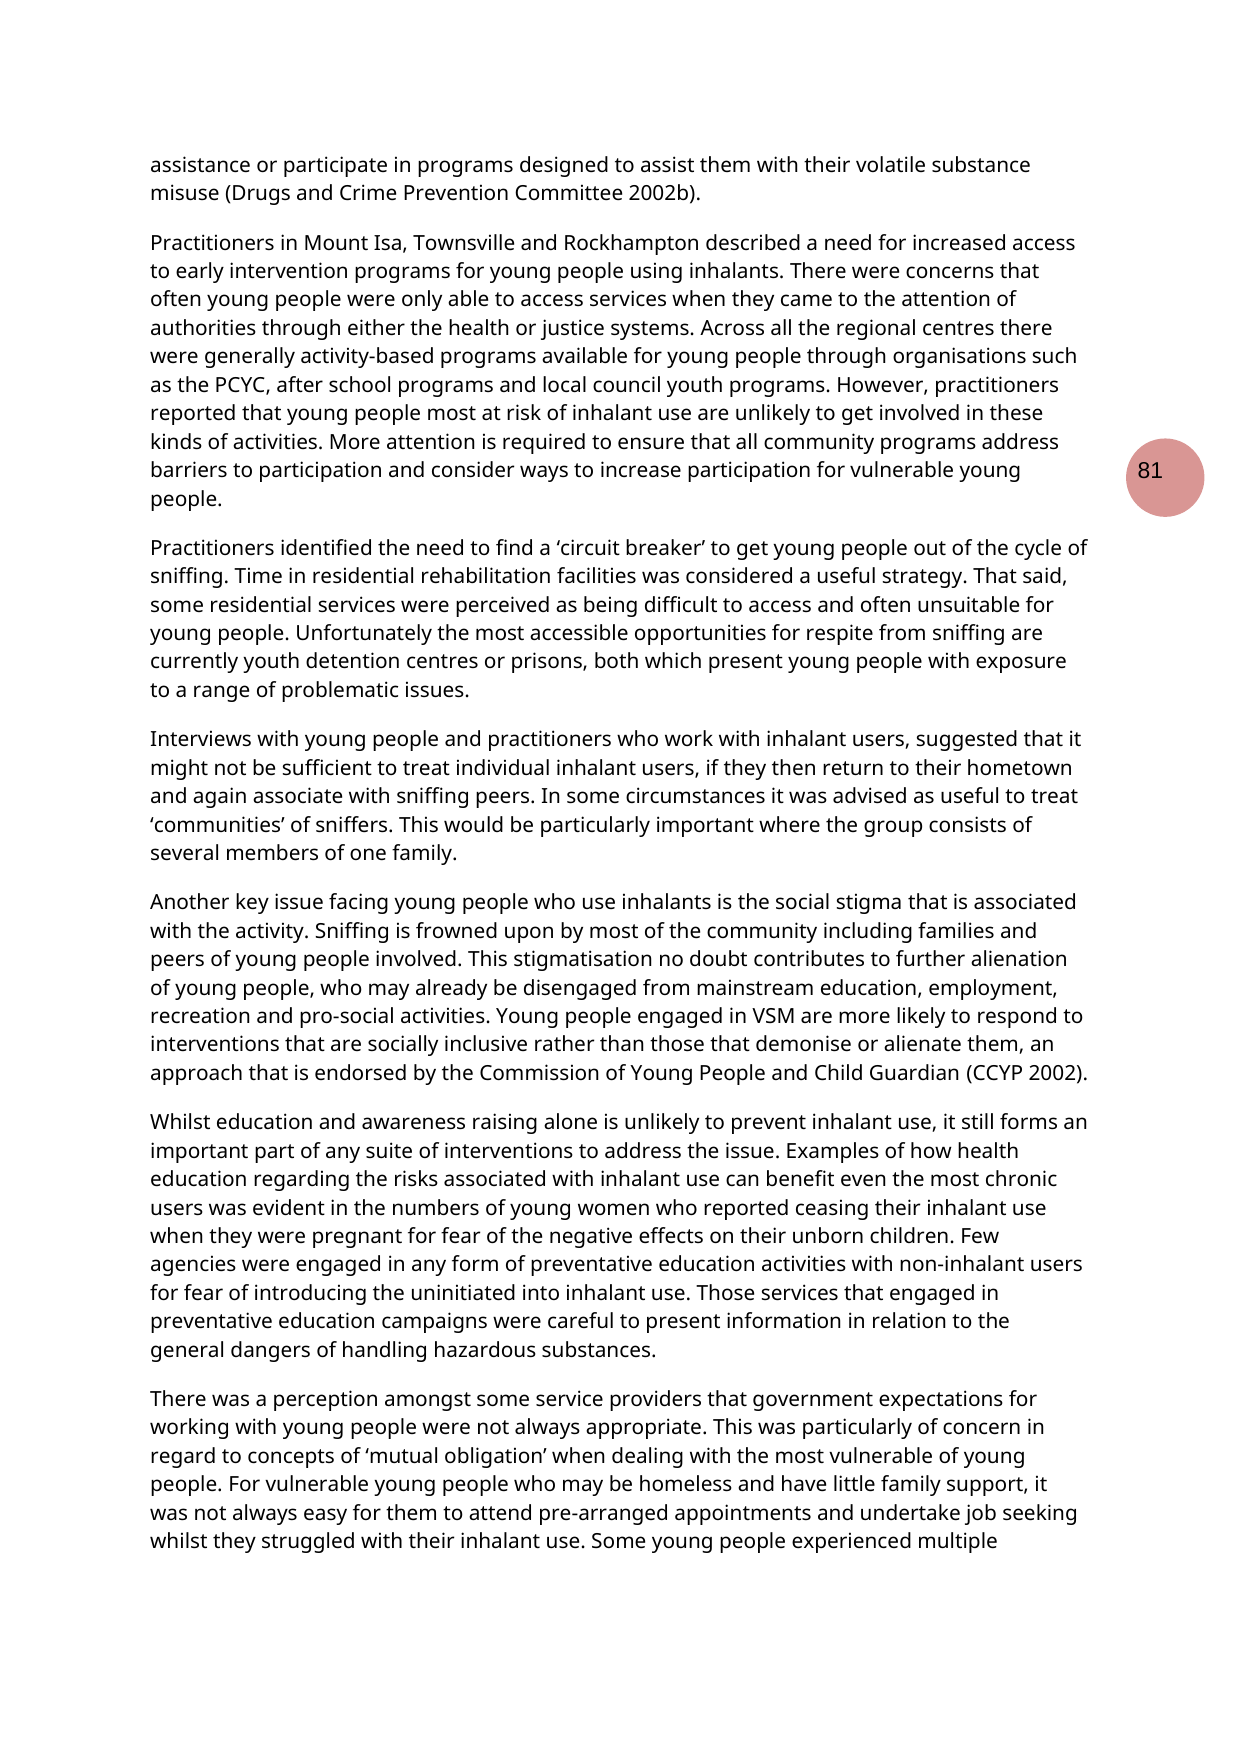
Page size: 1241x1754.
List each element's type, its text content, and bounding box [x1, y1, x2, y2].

text Whilst education and awareness raising alone is unlikely to prevent inhalant use, it still forms an important part of any suite of interventions to address the issue. Examples of how health education regarding the risks associated with inhalant use can benefit even the most chronic users was evident in the numbers of young women who reported ceasing their inhalant use when they were pregnant for fear of the negative effects on their unborn children. Few agencies were engaged in any form of preventative education activities with non-inhalant users for fear of introducing the uninitiated into inhalant use. Those services that engaged in preventative education campaigns were careful to present information in relation to the general dangers of handling hazardous substances. [150, 1107, 1090, 1363]
text Practitioners identified the need to find a ‘circuit breaker’ to get young people out of the cycle of sniffing. Time in residential rehabilitation facilities was considered a useful strategy. That said, some residential services were perceived as being difficult to access and often unsuitable for young people. Unfortunately the most accessible opportunities for respite from sniffing are currently youth detention centres or prisons, both which present young people with exposure to a range of problematic issues. [150, 533, 1090, 703]
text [150, 1384, 1090, 1555]
text Interviews with young people and practitioners who work with inhalant users, suggested that it might not be sufficient to treat individual inhalant users, if they then return to their hometown and again associate with sniffing peers. In some circumstances it was advised as useful to treat ‘communities’ of sniffers. This would be particularly important where the group consists of several members of one family. [150, 724, 1090, 867]
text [150, 150, 1090, 207]
text Another key issue facing young people who use inhalants is the social stigma that is associated with the activity. Sniffing is frowned upon by most of the community including families and peers of young people involved. This stigmatisation no doubt contributes to further alienation of young people, who may already be disengaged from mainstream education, employment, recreation and pro-social activities. Young people engaged in VSM are more likely to respond to interventions that are socially inclusive rather than those that demonise or alienate them, an approach that is endorsed by the Commission of Young People and Child Guardian (CCYP 2002). [150, 887, 1090, 1086]
text Practitioners in Mount Isa, Townsville and Rockhampton described a need for increased access to early intervention programs for young people using inhalants. There were concerns that often young people were only able to access services when they came to the attention of authorities through either the health or justice systems. Across all the regional centres there were generally activity-based programs available for young people through organisations such as the PCYC, after school programs and local council youth programs. However, practitioners reported that young people most at risk of inhalant use are unlikely to get involved in these kinds of activities. More attention is required to ensure that all community programs address barriers to participation and consider ways to increase participation for vulnerable young people. [150, 228, 1090, 512]
